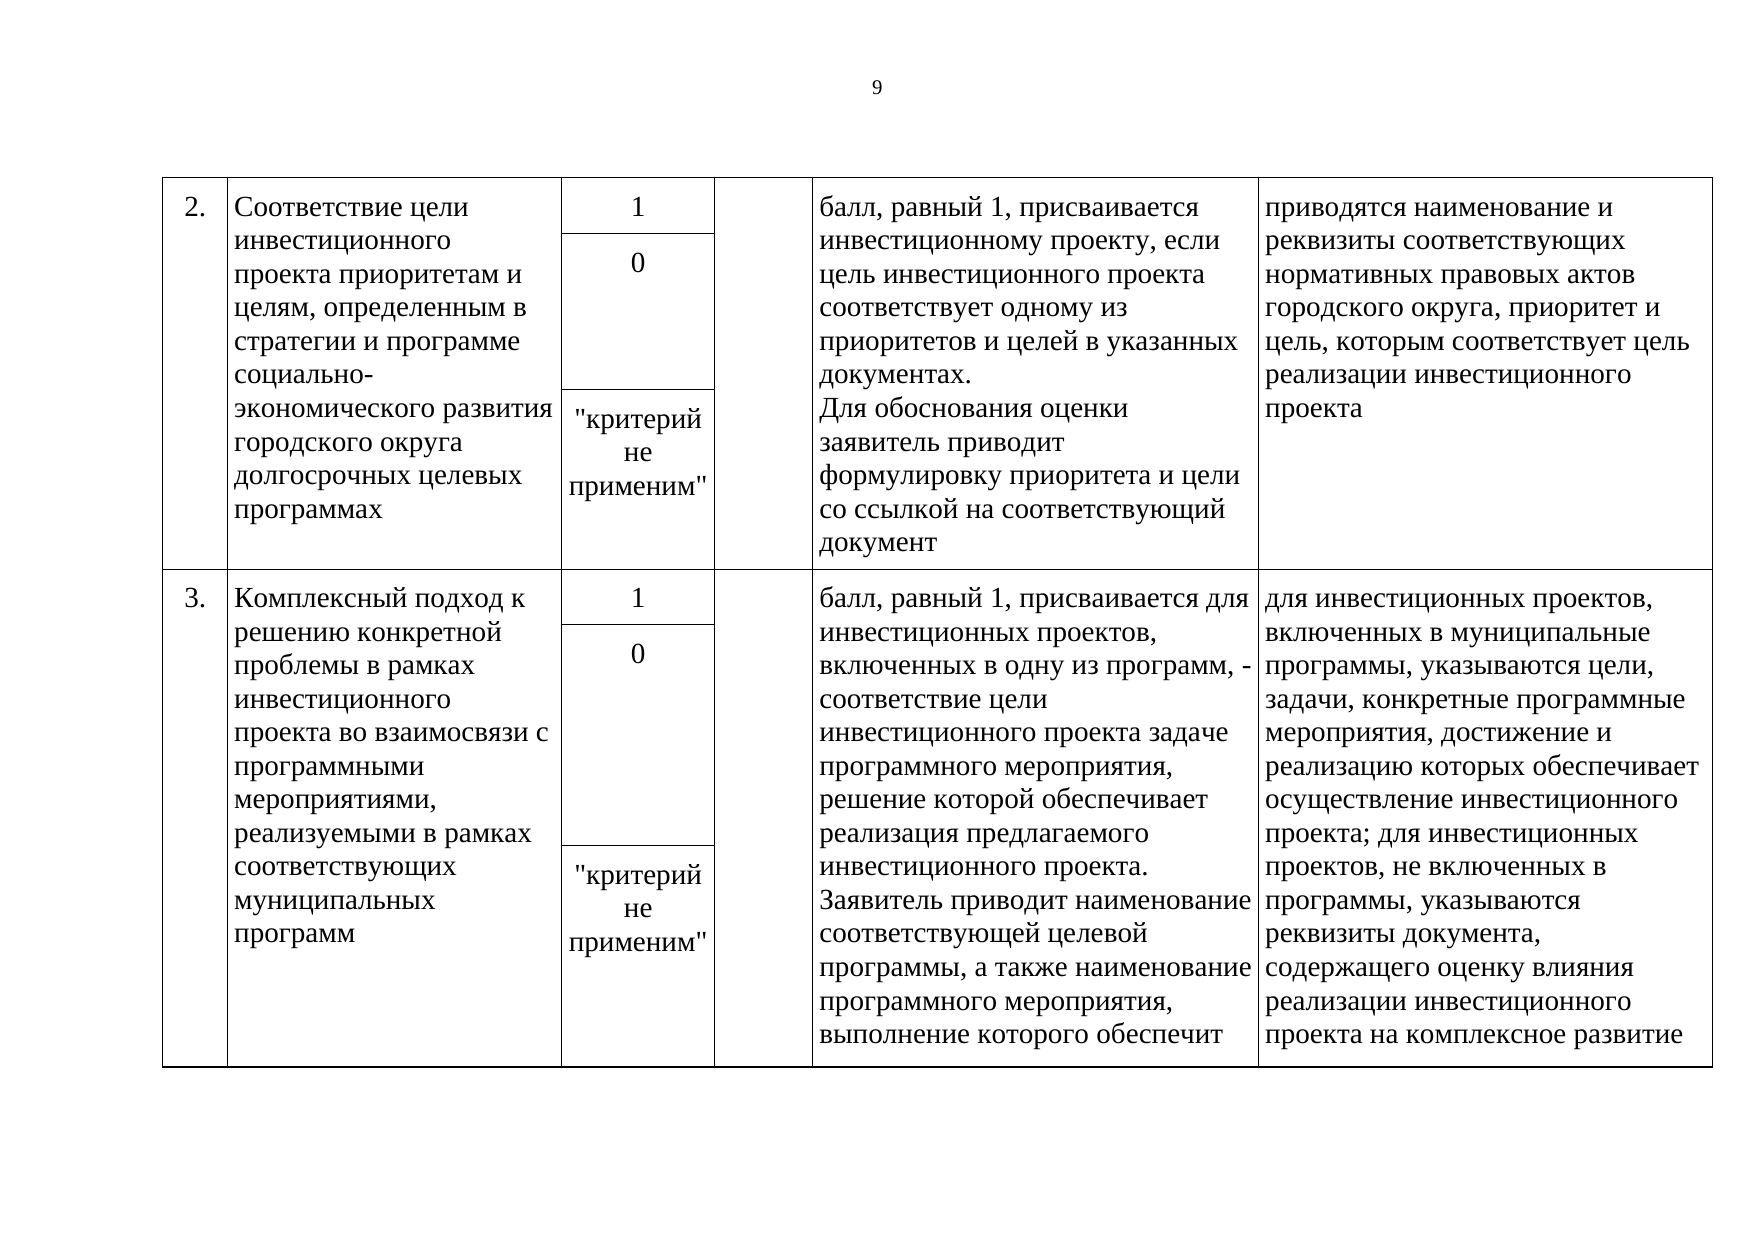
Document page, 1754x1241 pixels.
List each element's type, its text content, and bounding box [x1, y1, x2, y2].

table_cell "критерий не применим" [562, 390, 714, 568]
table_cell 0 [562, 625, 714, 845]
table_cell [715, 178, 812, 568]
table_cell Комплексный подход к решению конкретной проблемы в рамках инвестиционного проекта во взаимосвязи с программными мероприятиями, реализуемыми в рамках соответствующих муниципальных программ [228, 570, 561, 1066]
table_cell балл, равный 1, присваивается для инвестиционных проектов, включенных в одну из программ, - соответствие цели инвестиционного проекта задаче программного мероприятия, решение которой обеспечивает реализация предлагаемого инвестиционного проекта. Заявитель приводит наименование соответствующей целевой программы, а также наименование программного мероприятия, выполнение которого обеспечит осуществление инвестиционного проекта. Для муниципальных программ также указываются реквизиты нормативного правового акта, в соответствии с которым принята программа; для инвестиционных проектов, не включенных в указанные программы, указываются реквизиты документа, содержащего оценку влияния реализации инвестиционного проекта на комплексное развитие территорий [813, 570, 1258, 1066]
table_cell Соответствие цели инвестиционного проекта приоритетам и целям, определенным в стратегии и программе социально-экономического развития городского округа долгосрочных целевых программах [228, 178, 561, 568]
table_cell "критерий не применим" [562, 846, 714, 1066]
table_cell для инвестиционных проектов, включенных в муниципальные программы, указываются цели, задачи, конкретные программные мероприятия, достижение и реализацию которых обеспечивает осуществление инвестиционного проекта; для инвестиционных проектов, не включенных в программы, указываются реквизиты документа, содержащего оценку влияния реализации инвестиционного проекта на комплексное развитие территории [1259, 570, 1712, 1066]
table_cell 1 [562, 178, 714, 233]
table_cell балл, равный 1, присваивается инвестиционному проекту, если цель инвестиционного проекта соответствует одному из приоритетов и целей в указанных документах. Для обоснования оценки заявитель приводит формулировку приоритета и цели со ссылкой на соответствующий документ [813, 178, 1258, 568]
table_cell [715, 570, 812, 1066]
table_cell 1 [562, 570, 714, 624]
table_cell 0 [562, 234, 714, 389]
table_cell 3. [163, 570, 227, 1066]
table_cell 2. [163, 178, 227, 568]
table_cell приводятся наименование и реквизиты соответствующих нормативных правовых актов городского округа, приоритет и цель, которым соответствует цель реализации инвестиционного проекта [1259, 178, 1712, 568]
